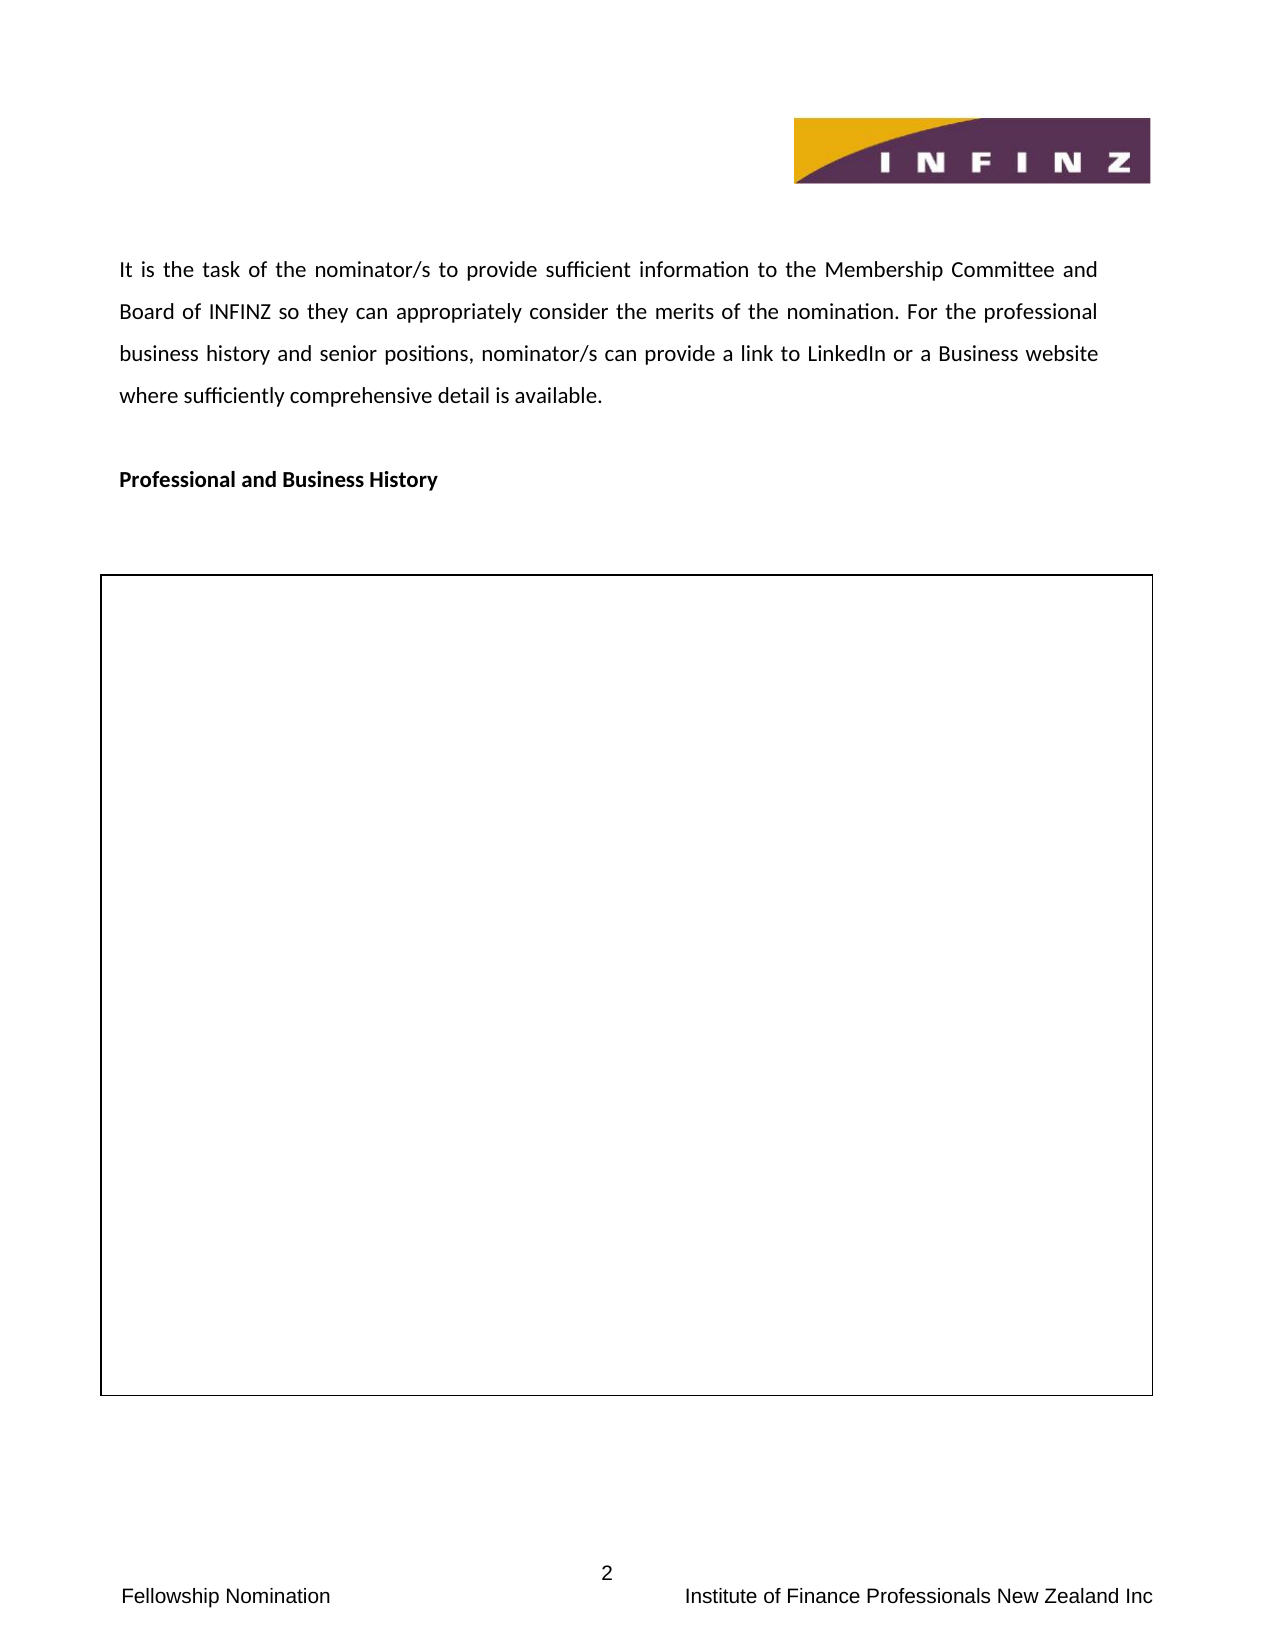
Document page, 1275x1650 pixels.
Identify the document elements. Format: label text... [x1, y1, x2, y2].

text It is the task of the nominator/s to provide sufficient information to the Membership Committee and Board of INFINZ so they can appropriately consider the merits of the nomination. For the professional business history and senior positions, nominator/s can provide a link to LinkedIn or a Business website where sufficiently comprehensive detail is available. [119, 255, 1100, 409]
text Professional and Business History [119, 465, 1100, 493]
picture [794, 116, 1151, 184]
